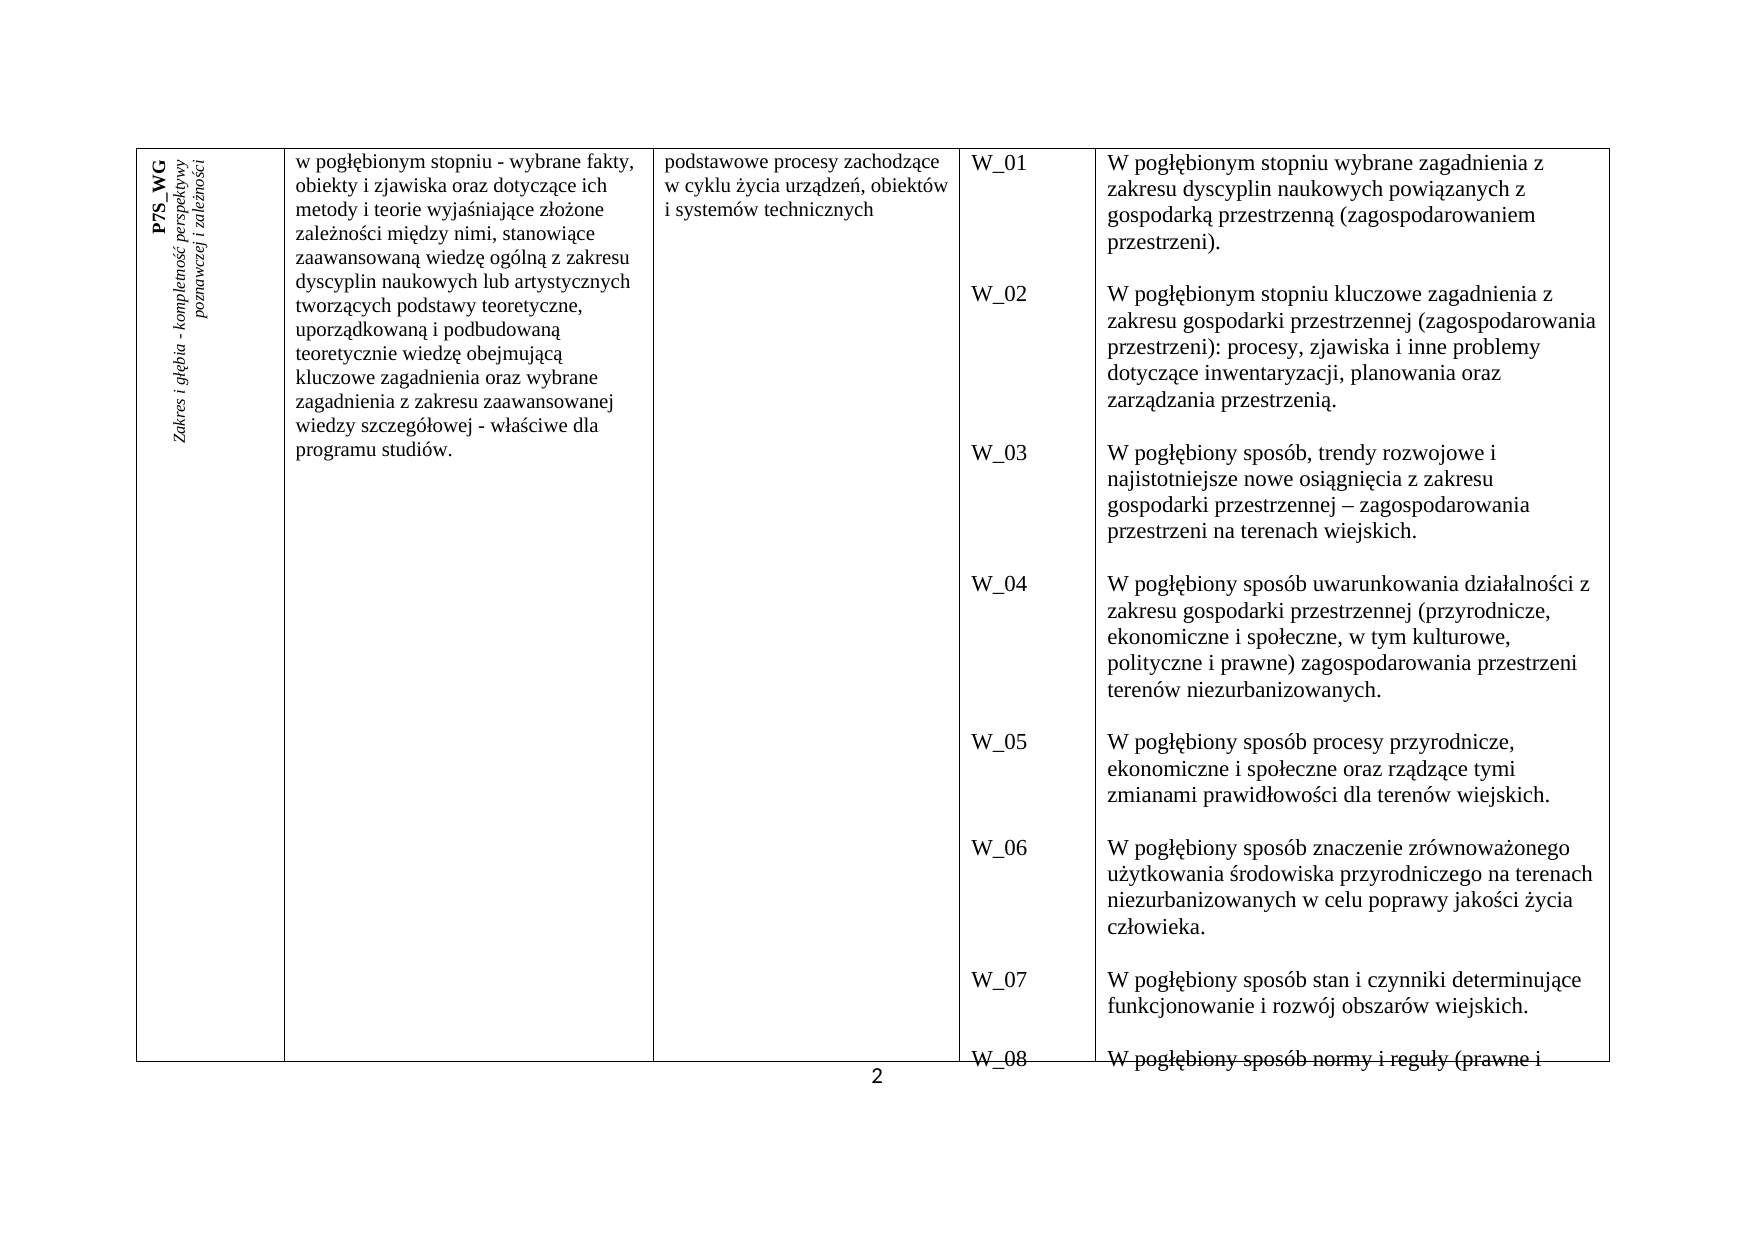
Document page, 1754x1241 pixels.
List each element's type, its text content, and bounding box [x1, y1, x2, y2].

table_cell w pogłębionym stopniu - wybrane fakty, obiekty i zjawiska oraz dotyczące ich metody i teorie wyjaśniające złożone zależności między nimi, stanowiące zaawansowaną wiedzę ogólną z zakresu dyscyplin naukowych lub artystycznych tworzących podstawy teoretyczne, uporządkowaną i podbudowaną teoretycznie wiedzę obejmującą kluczowe zagadnienia oraz wybrane zagadnienia z zakresu zaawansowanej wiedzy szczegółowej - właściwe dla programu studiów. [285, 149, 653, 1061]
table_cell podstawowe procesy zachodzące w cyklu życia urządzeń, obiektów i systemów technicznych [654, 149, 959, 1061]
table_cell P7S_WG Zakres i głębia - kompletność perspektywy poznawczej i zależności [137, 149, 284, 1061]
table_cell W_01 W_02 W_03 W_04 W_05 W_06 W_07 W_08 W_09 W_10 [960, 149, 1095, 1061]
table_cell W pogłębionym stopniu wybrane zagadnienia z zakresu dyscyplin naukowych powiązanych z gospodarką przestrzenną (zagospodarowaniem przestrzeni). W pogłębionym stopniu kluczowe zagadnienia z zakresu gospodarki przestrzennej (zagospodarowania przestrzeni): procesy, zjawiska i inne problemy dotyczące inwentaryzacji, planowania oraz zarządzania przestrzenią. W pogłębiony sposób, trendy rozwojowe i najistotniejsze nowe osiągnięcia z zakresu gospodarki przestrzennej – zagospodarowania przestrzeni na terenach wiejskich. W pogłębiony sposób uwarunkowania działalności z zakresu gospodarki przestrzennej (przyrodnicze, ekonomiczne i społeczne, w tym kulturowe, polityczne i prawne) zagospodarowania przestrzeni terenów niezurbanizowanych. W pogłębiony sposób procesy przyrodnicze, ekonomiczne i społeczne oraz rządzące tymi zmianami prawidłowości dla terenów wiejskich. W pogłębiony sposób znaczenie zrównoważonego użytkowania środowiska przyrodniczego na terenach niezurbanizowanych w celu poprawy jakości życia człowieka. W pogłębiony sposób stan i czynniki determinujące funkcjonowanie i rozwój obszarów wiejskich. W pogłębiony sposób normy i reguły (prawne i etyczne) społeczności oraz związki pomiędzy nimi w skali lokalnej, regionalnej i krajowej. W pogłębiony sposób rozwiązania infrastruktury technicznej (urządzenia, obiekty, systemy i procesy), z zakresu gospodarki przestrzennej oraz konsekwencje ich stosowania na terenach wiejskich ze szczególnym uwzględnieniem lasów. W zaawansowany sposób techniki, technologie, narzędzia i metody analizy zjawisk w układach przestrzennych [1096, 149, 1609, 1061]
